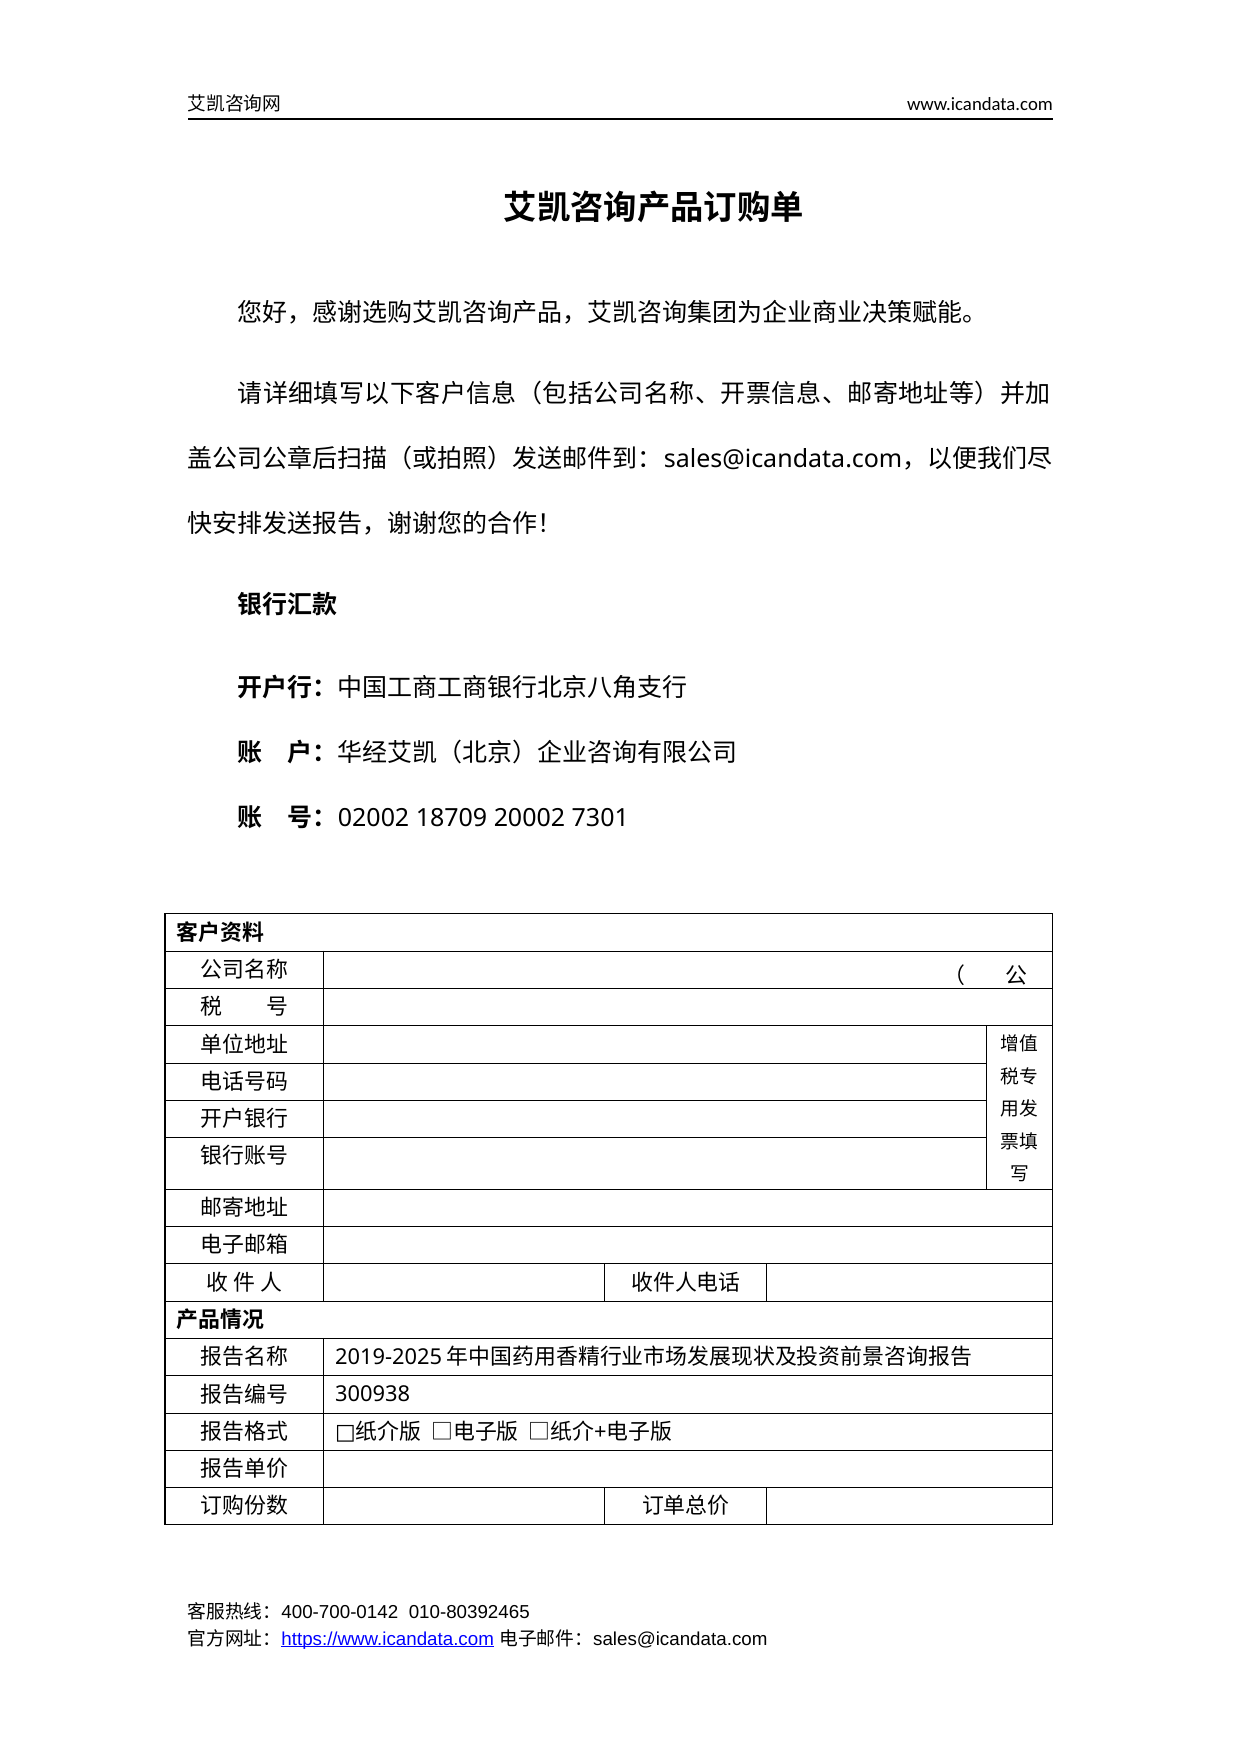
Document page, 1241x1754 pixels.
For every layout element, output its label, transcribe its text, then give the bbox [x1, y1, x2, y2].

text 账 号：02002 18709 20002 7301 [187, 783, 1053, 848]
table_cell [324, 1190, 1052, 1226]
table_cell [767, 1264, 1052, 1301]
table_cell 300938 [324, 1376, 1052, 1412]
table_cell 开户银行 [166, 1101, 323, 1137]
table_cell [324, 1227, 1052, 1263]
table_cell [324, 1138, 986, 1189]
table_cell [324, 989, 1052, 1025]
table_cell 产品情况 [166, 1302, 1052, 1338]
text 艾凯咨询产品订购单 [187, 172, 1053, 237]
table_cell 单位地址 [166, 1026, 323, 1062]
table_cell 报告单价 [166, 1451, 323, 1487]
table_cell 收 件 人 [166, 1264, 323, 1301]
text 您好，感谢选购艾凯咨询产品，艾凯咨询集团为企业商业决策赋能。 [187, 278, 1053, 343]
table_cell 收件人电话 [605, 1264, 766, 1301]
text 账 户：华经艾凯（北京）企业咨询有限公司 [187, 718, 1053, 783]
table_cell 公司名称 [166, 952, 323, 988]
table_cell [324, 1451, 1052, 1487]
table_cell [324, 1064, 986, 1100]
table_cell 报告名称 [166, 1339, 323, 1375]
table_cell [767, 1488, 1052, 1524]
table_cell [324, 1026, 986, 1062]
text 银行汇款 [187, 570, 1053, 635]
table_cell 银行账号 [166, 1138, 323, 1189]
table_cell 税 号 [166, 989, 323, 1025]
table_cell 报告编号 [166, 1376, 323, 1412]
table_cell 订购份数 [166, 1488, 323, 1524]
table_cell 订单总价 [605, 1488, 766, 1524]
table_cell 电话号码 [166, 1064, 323, 1100]
table_cell □纸介版 □电子版 □纸介+电子版 [324, 1414, 1052, 1450]
table_cell 报告格式 [166, 1414, 323, 1450]
table_cell [324, 1101, 986, 1137]
table_cell 2019-2025年中国药用香精行业市场发展现状及投资前景咨询报告 [324, 1339, 1052, 1375]
table_cell [324, 1264, 604, 1301]
table_cell 电子邮箱 [166, 1227, 323, 1263]
text 开户行：中国工商工商银行北京八角支行 [187, 653, 1053, 718]
table_cell [324, 952, 1052, 988]
table_cell [324, 1488, 604, 1524]
table_cell 邮寄地址 [166, 1190, 323, 1226]
table_header 客户资料 [166, 914, 1052, 951]
text 请详细填写以下客户信息（包括公司名称、开票信息、邮寄地址等）并加盖公司公章后扫描（或拍照）发送邮件到：sales@icandata.com，以便我们尽快安排发送报告，谢谢您的合作！ [187, 359, 1053, 554]
table_cell 增值税专用发票填写 [987, 1026, 1052, 1189]
